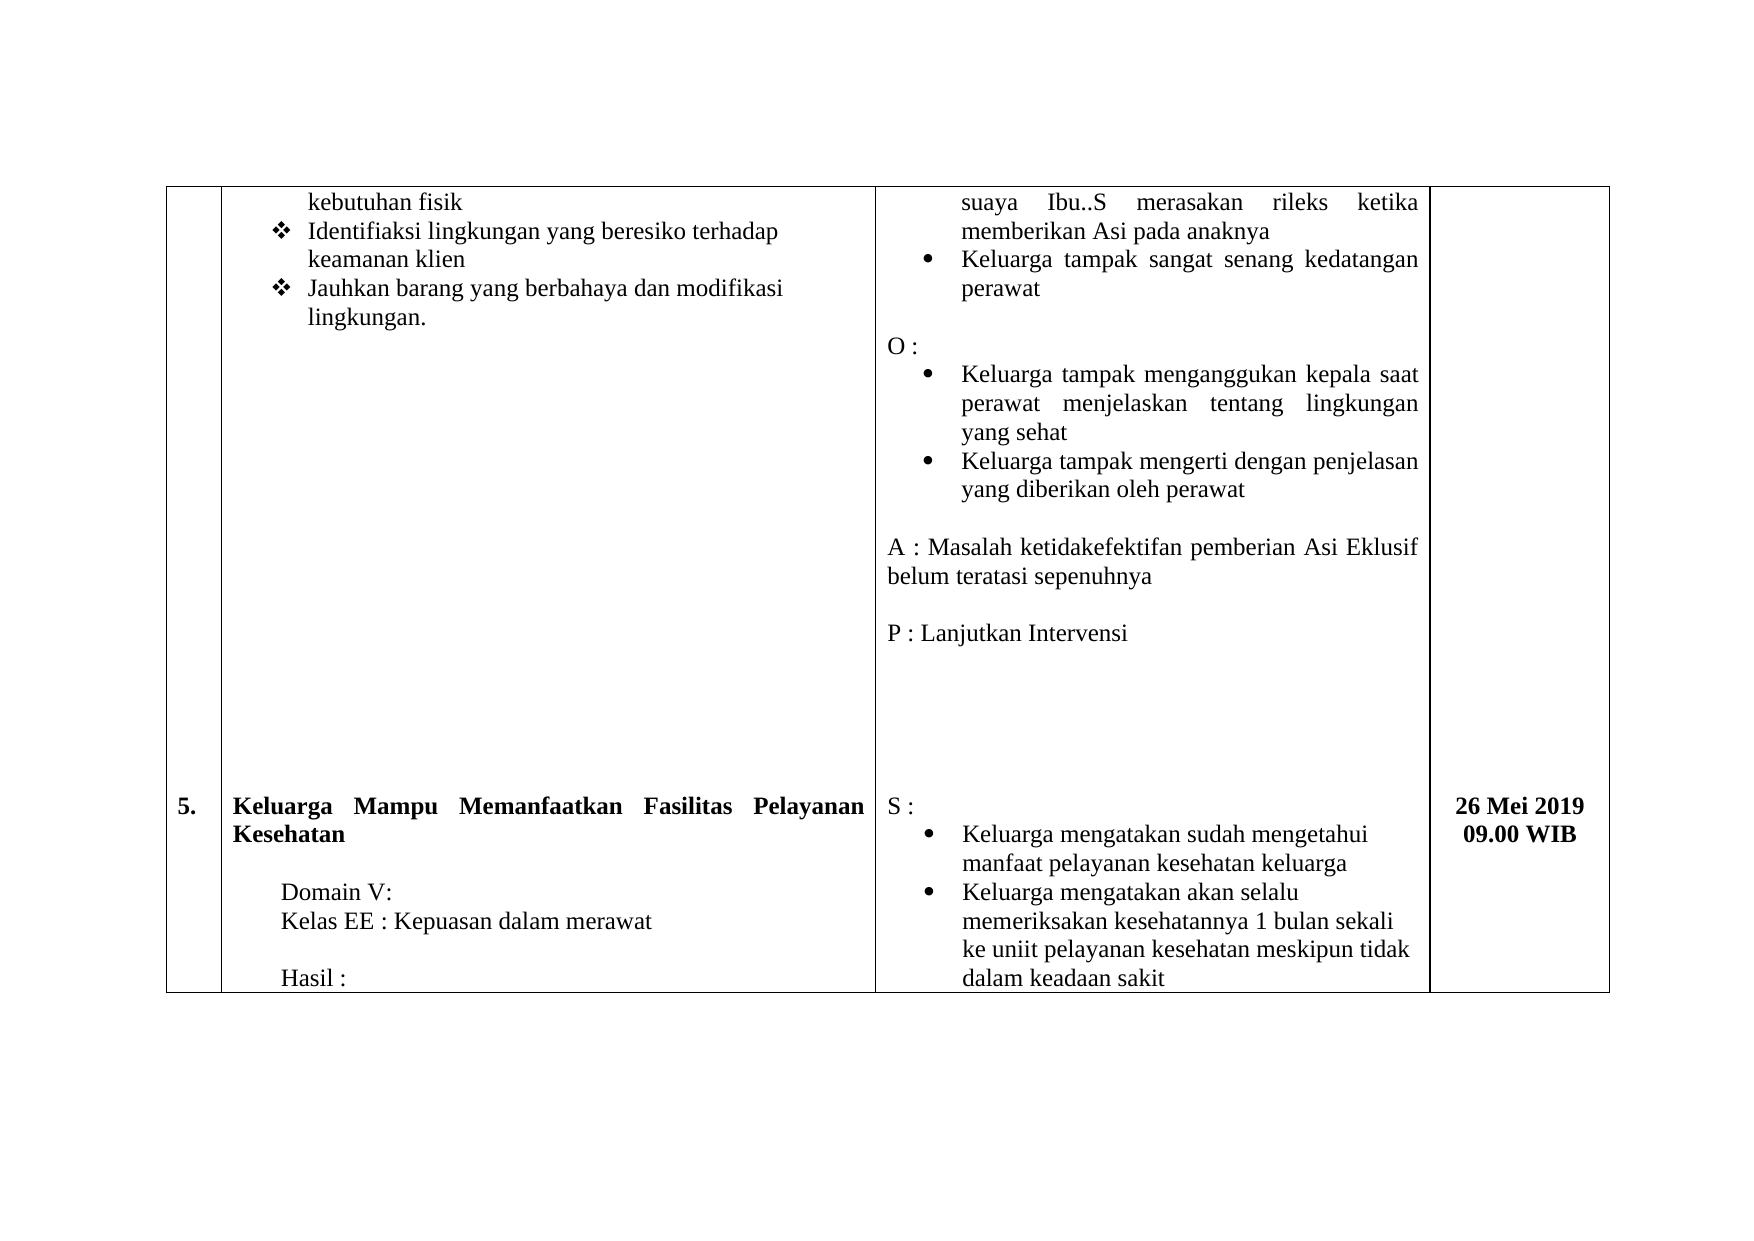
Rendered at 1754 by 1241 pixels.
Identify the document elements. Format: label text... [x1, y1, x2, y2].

table_cell 1. 2. 3. 4. 5. [167, 187, 221, 992]
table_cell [876, 187, 1429, 992]
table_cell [1431, 187, 1609, 992]
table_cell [222, 187, 875, 992]
